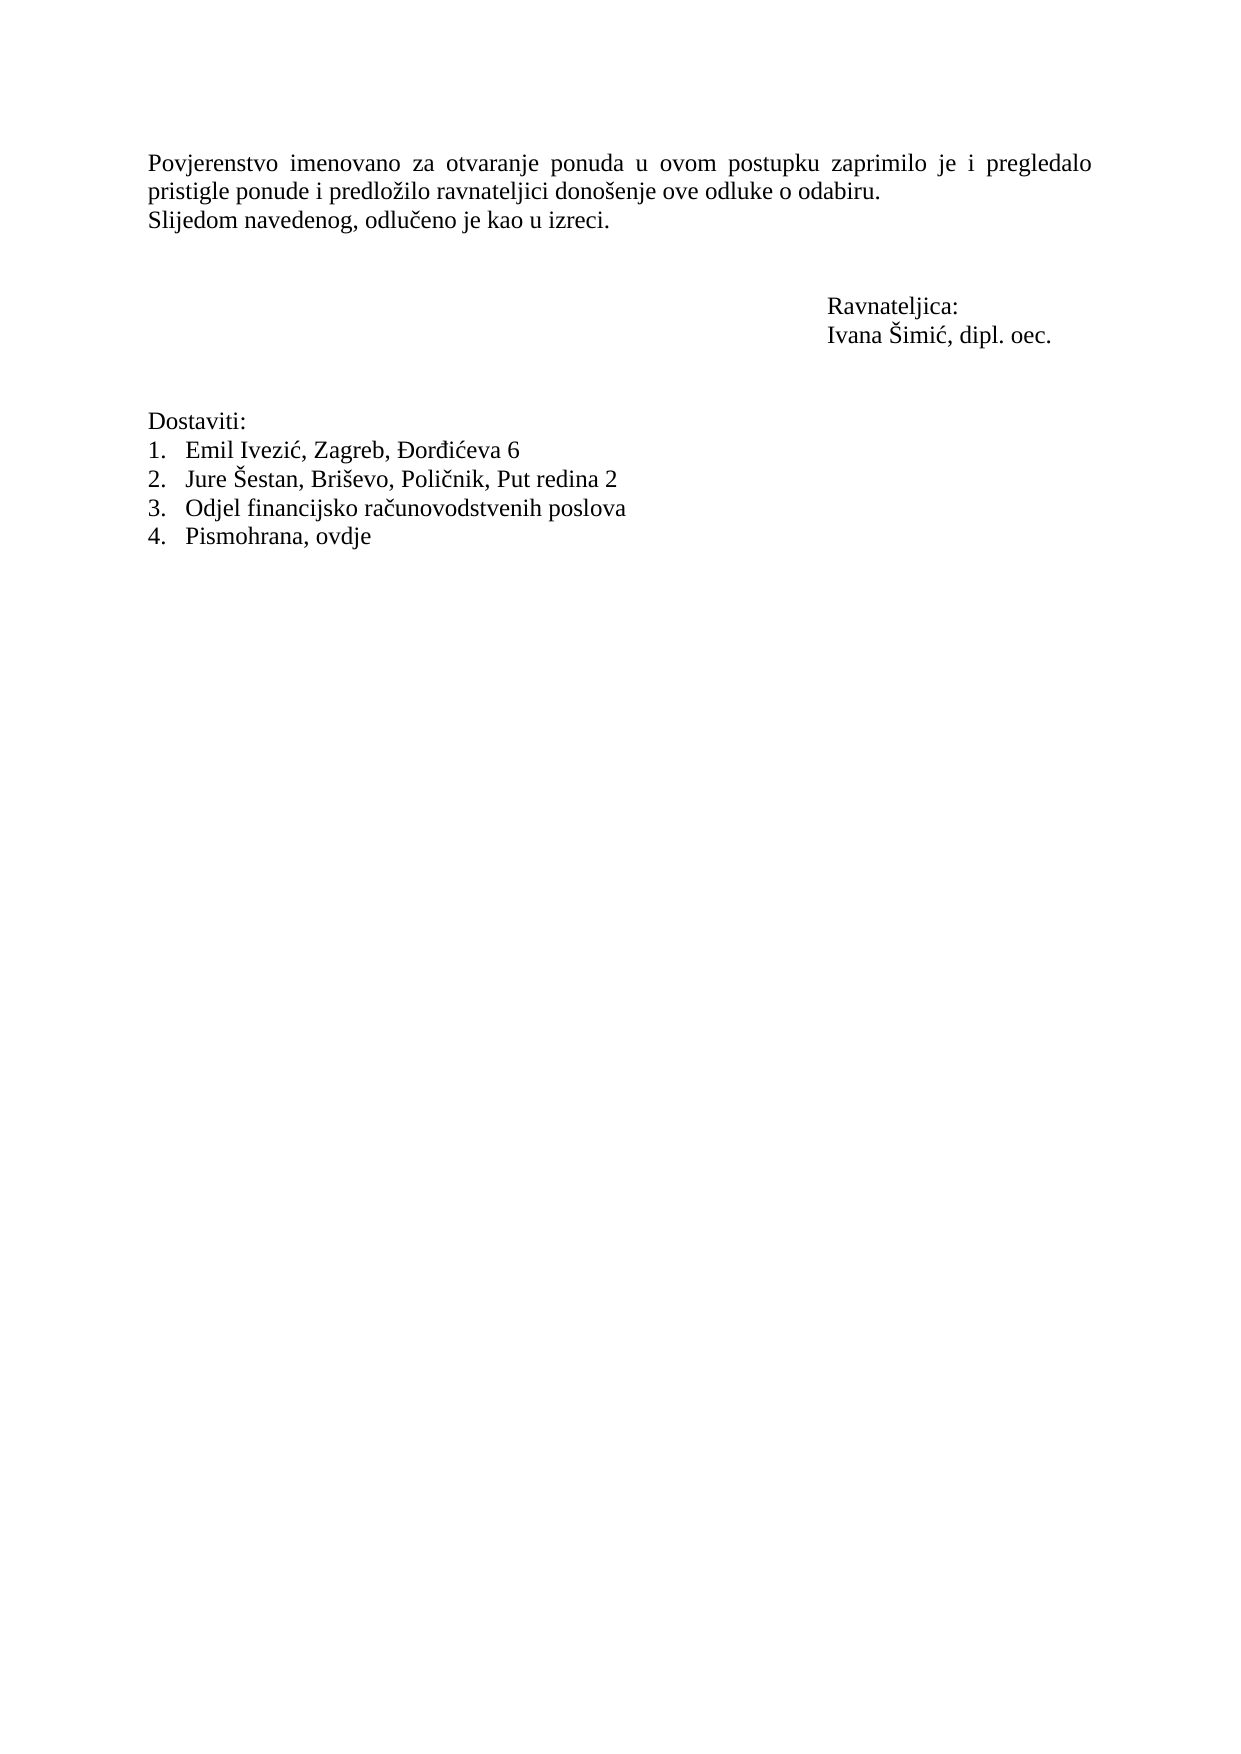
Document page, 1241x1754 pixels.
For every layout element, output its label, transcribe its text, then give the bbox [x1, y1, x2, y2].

text Povjerenstvo imenovano za otvaranje ponuda u ovom postupku zaprimilo je i pregledalo pristigle ponude i predložilo ravnateljici donošenje ove odluke o odabiru. [148, 148, 1093, 205]
list Jure Šestan, Briševo, Poličnik, Put redina 2 [148, 464, 1093, 493]
list Pismohrana, ovdje [148, 521, 1093, 550]
list Emil Ivezić, Zagreb, Đorđićeva 6 [148, 435, 1093, 464]
text Dostaviti: [148, 406, 1093, 435]
text Slijedom navedenog, odlučeno je kao u izreci. [148, 205, 1093, 234]
text Ivana Šimić, dipl. oec. [148, 320, 1093, 349]
text Ravnateljica: [148, 291, 1093, 320]
list Odjel financijsko računovodstvenih poslova [148, 493, 1093, 521]
